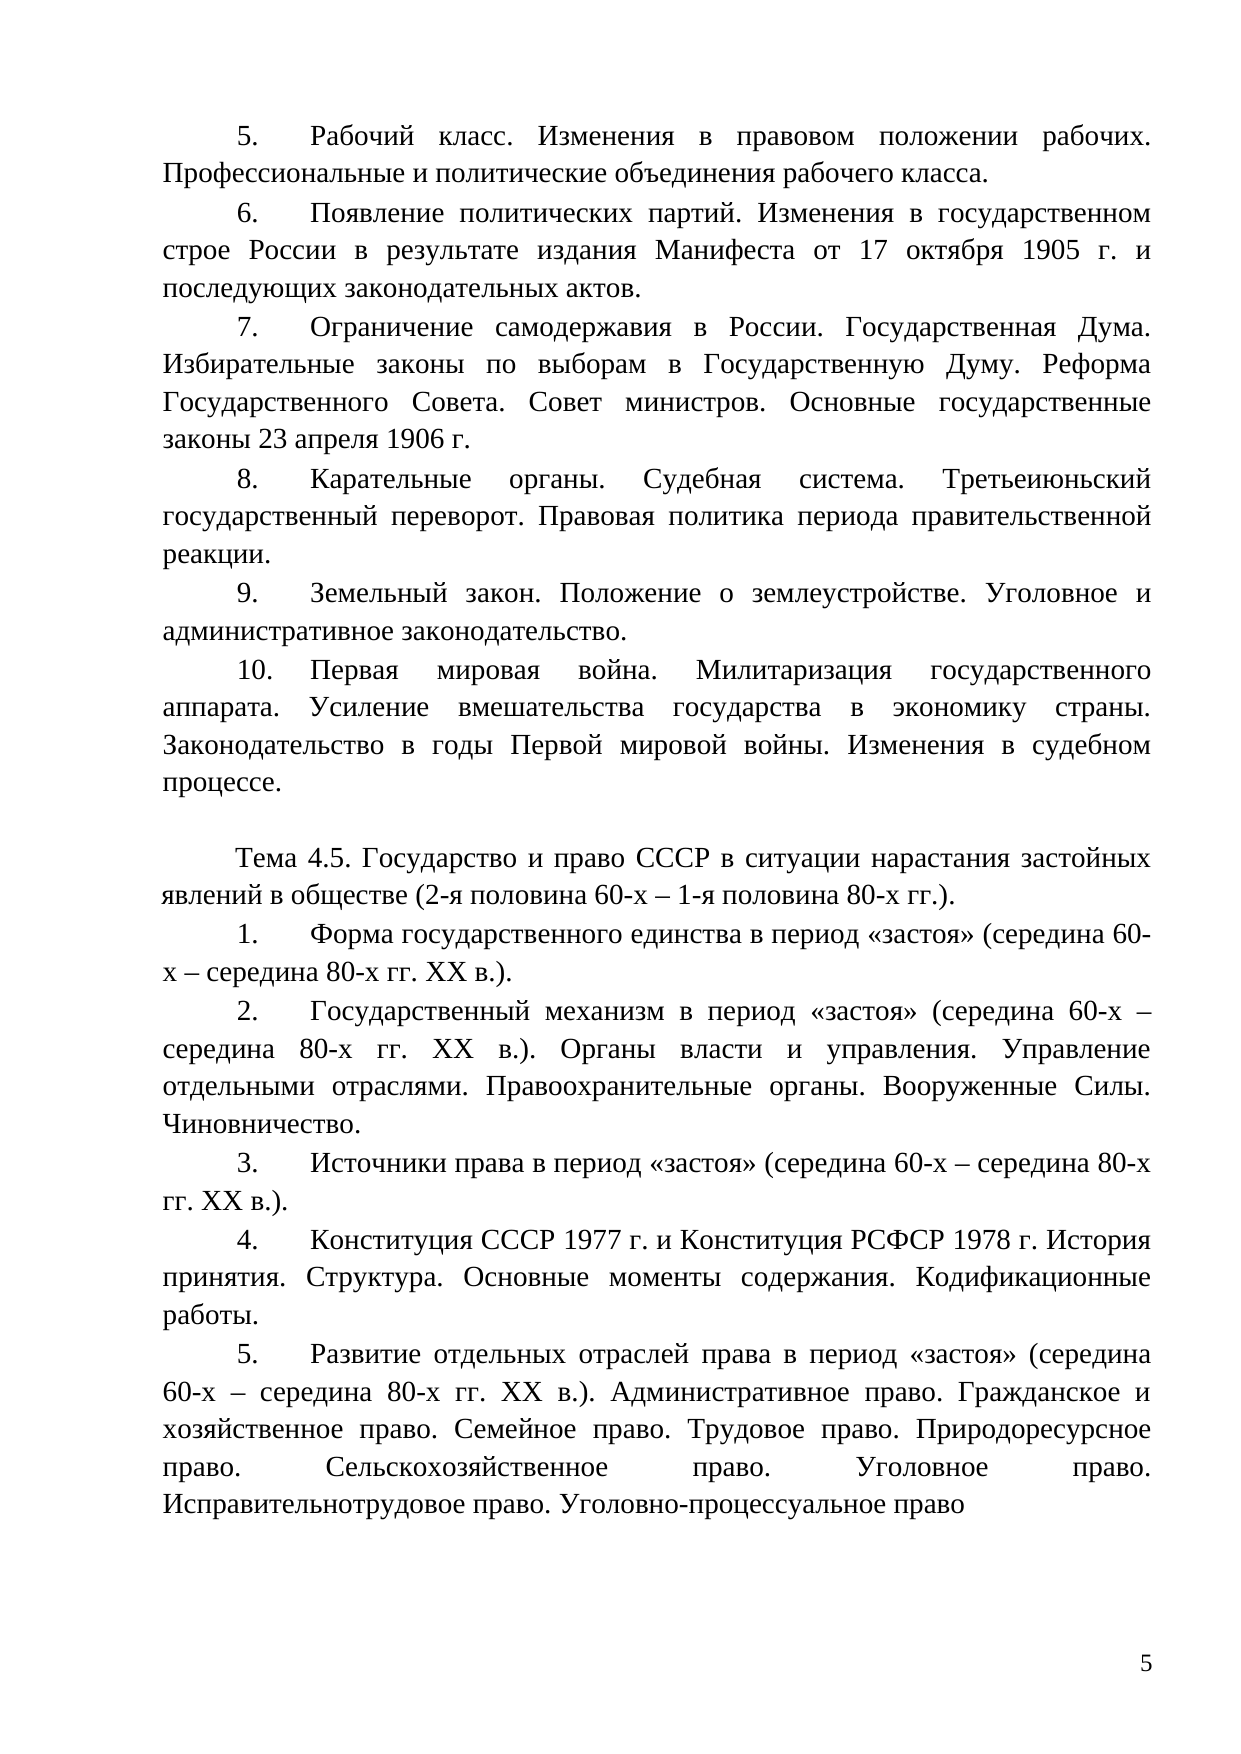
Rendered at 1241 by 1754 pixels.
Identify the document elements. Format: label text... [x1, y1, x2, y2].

list Конституция СССР 1977 г. и Конституция РСФСР 1978 г. История принятия. Структура. Основные моменты содержания. Кодификационные работы. [162, 1222, 1152, 1330]
list Первая мировая война. Милитаризация государственного аппарата. Усиление вмешательства государства в экономику страны. Законодательство в годы Первой мировой войны. Изменения в судебном процессе. [162, 652, 1152, 798]
list Форма государственного единства в период «застоя» (середина 60-х – середина 80-х гг. XX в.). [162, 917, 1152, 988]
list Государственный механизм в период «застоя» (середина 60-х – середина 80-х гг. XX в.). Органы власти и управления. Управление отдельными отраслями. Правоохранительные органы. Вооруженные Силы. Чиновничество. [162, 993, 1152, 1139]
list Источники права в период «застоя» (середина 60-х – середина 80-х гг. XX в.). [162, 1145, 1152, 1216]
list Появление политических партий. Изменения в государственном строе России в результате издания Манифеста от 17 октября 1905 г. и последующих законодательных актов. [162, 195, 1152, 303]
list Карательные органы. Судебная система. Третьеиюньский государственный переворот. Правовая политика периода правительственной реакции. [162, 461, 1152, 569]
list Ограничение самодержавия в России. Государственная Дума. Избирательные законы по выборам в Государственную Думу. Реформа Государственного Совета. Совет министров. Основные государственные законы 23 апреля 1906 г. [162, 309, 1152, 455]
list Развитие отдельных отраслей права в период «застоя» (середина 60-х – середина 80-х гг. XX в.). Административное право. Гражданское и хозяйственное право. Семейное право. Трудовое право. Природоресурсное право. Сельскохозяйственное право. Уголовное право. Исправительнотрудовое право. Уголовно-процессуальное право [162, 1336, 1152, 1520]
text Тема 4.5. Государство и право СССР в ситуации нарастания застойных явлений в обществе (2-я половина 60-х – 1-я половина 80-х гг.). [161, 840, 1152, 911]
list Рабочий класс. Изменения в правовом положении рабочих. Профессиональные и политические объединения рабочего класса. [162, 118, 1152, 189]
list Земельный закон. Положение о землеустройстве. Уголовное и административное законодательство. [162, 575, 1152, 646]
